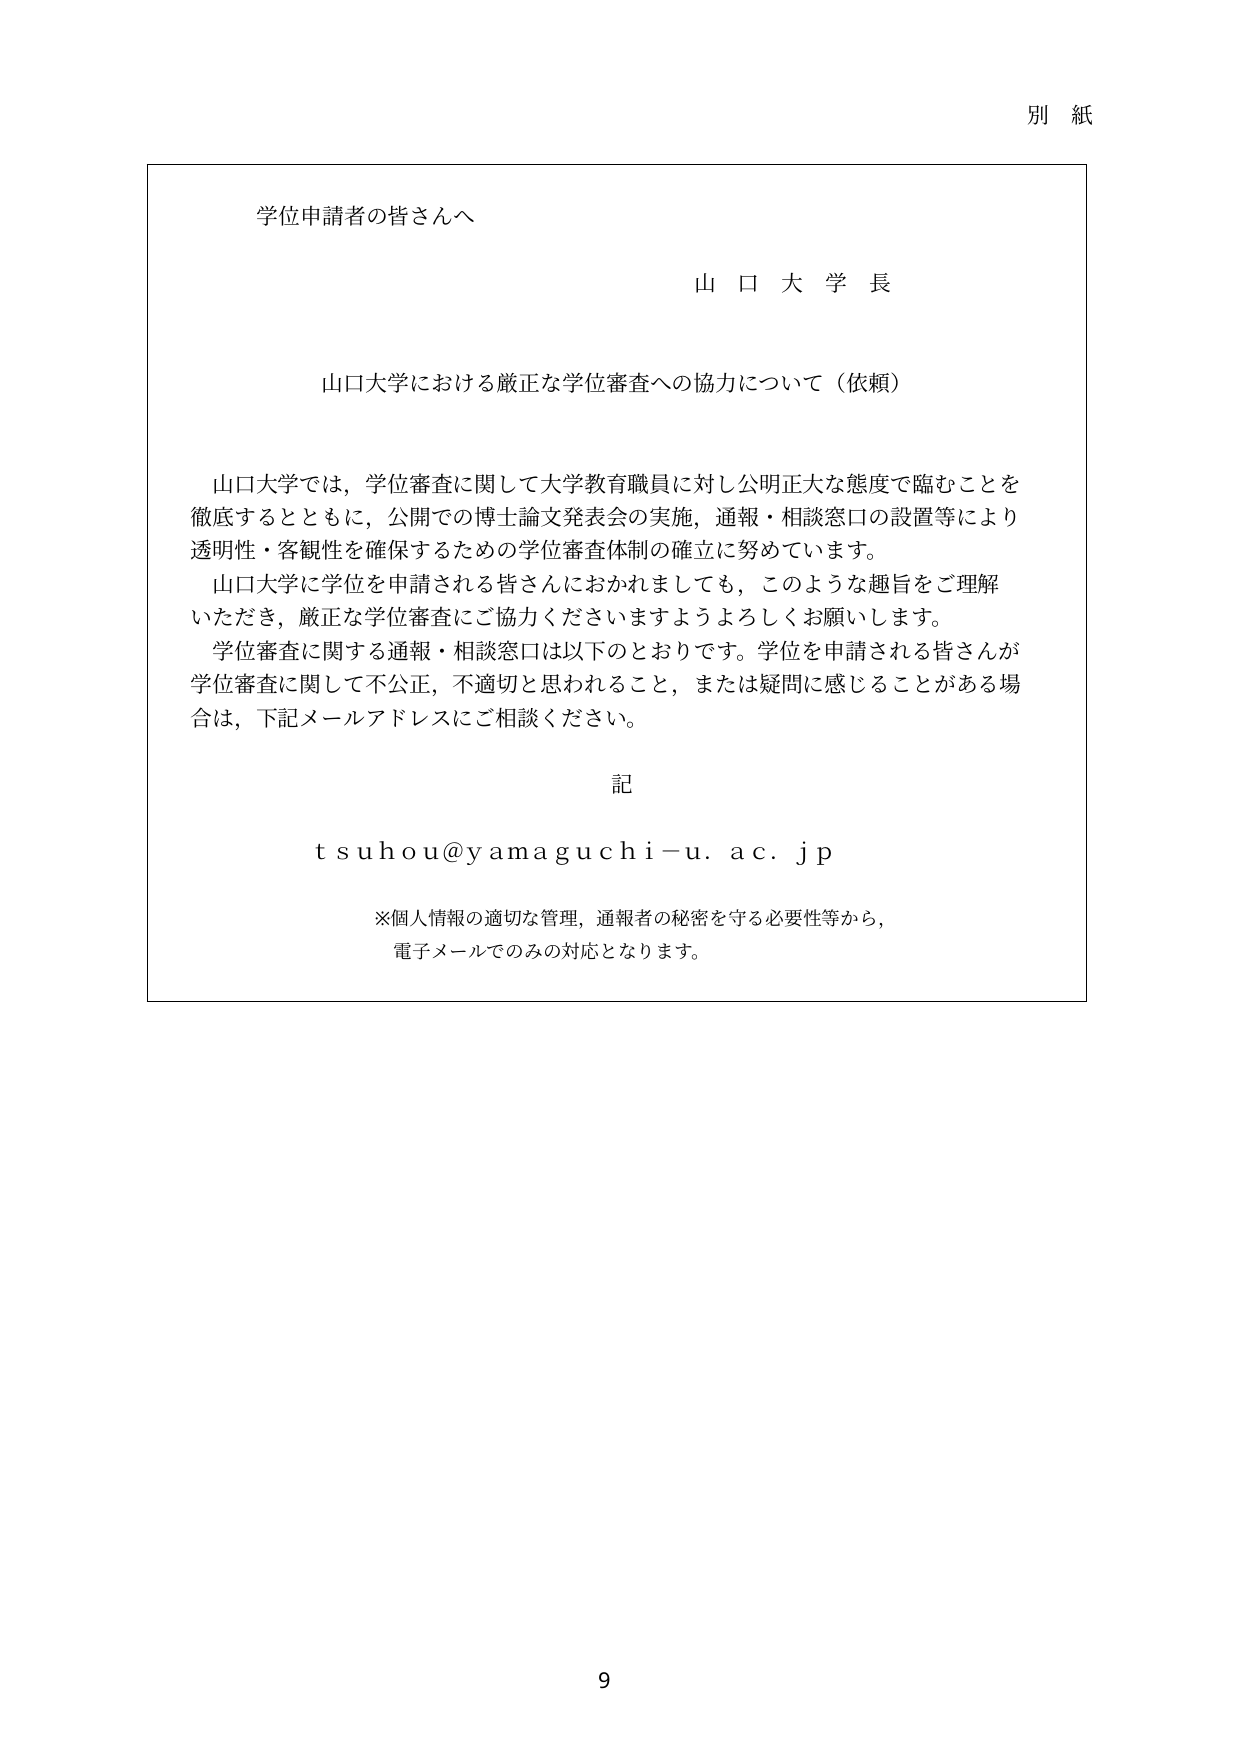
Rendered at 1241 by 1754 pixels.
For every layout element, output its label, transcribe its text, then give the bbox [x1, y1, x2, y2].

table_header 学位申請者の皆さんへ 山 口 大 学 長 山口大学における厳正な学位審査への協力について（依頼） 山口大学では，学位審査に関して大学教育職員に対し公明正大な態度で臨むことを 徹底するとともに，公開での博士論文発表会の実施，通報・相談窓口の設置等により 透明性・客観性を確保するための学位審査体制の確立に努めています。 山口大学に学位を申請される皆さんにおかれましても，このような趣旨をご理解 いただき，厳正な学位審査にご協力くださいますようよろしくお願いします。 学位審査に関する通報・相談窓口は以下のとおりです。学位を申請される皆さんが 学位審査に関して不公正，不適切と思われること，または疑問に感じることがある場 合は，下記メールアドレスにご相談ください。 記 ｔｓｕｈｏｕ＠ｙａｍａｇｕｃｈｉ－ｕ．ａｃ．ｊｐ ※個人情報の適切な管理，通報者の秘密を守る必要性等から， 電子メールでのみの対応となります。 [148, 165, 1086, 1001]
text 別 紙 [148, 97, 1092, 130]
